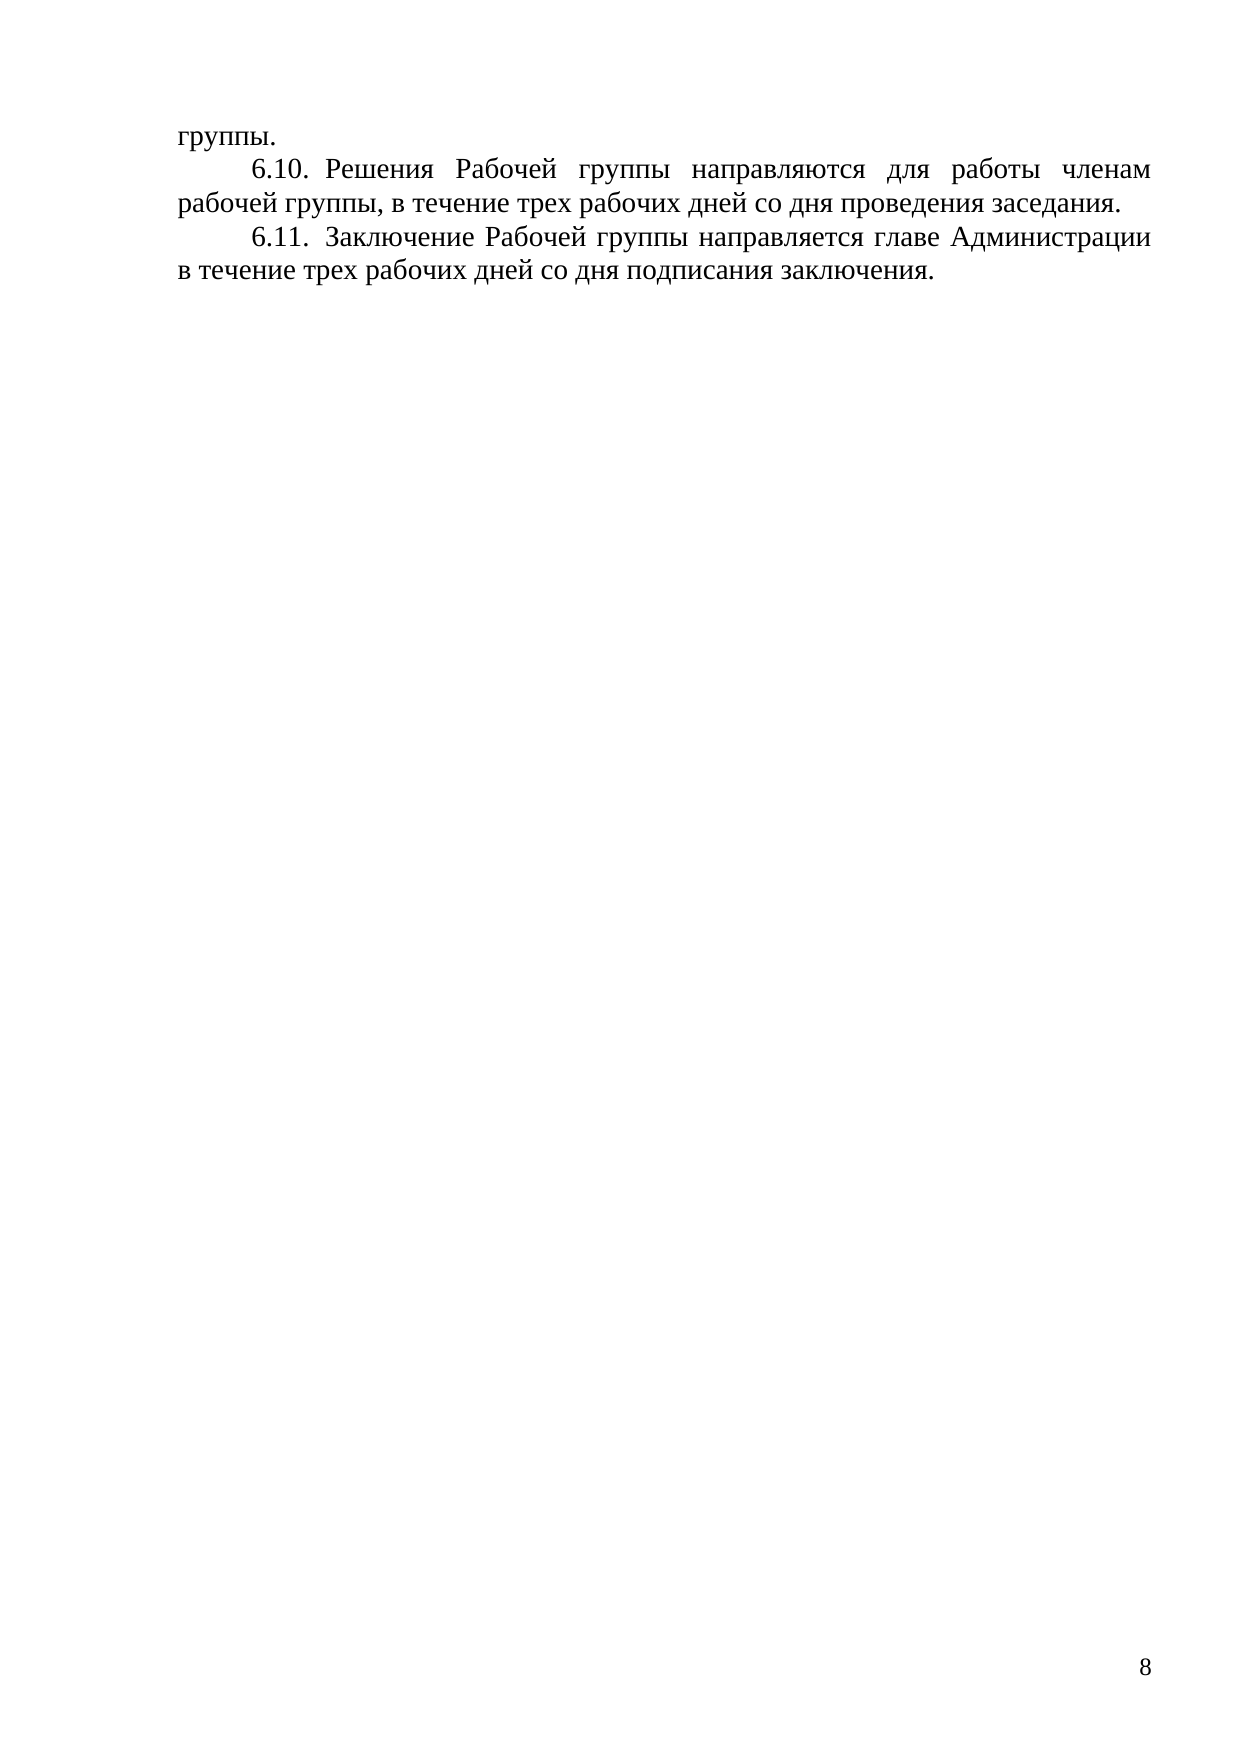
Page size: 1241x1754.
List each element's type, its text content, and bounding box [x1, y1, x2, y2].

text 6.10. Решения Рабочей группы направляются для работы членам рабочей группы, в течение трех рабочих дней со дня проведения заседания. [177, 152, 1152, 219]
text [177, 118, 1152, 152]
text 6.11. Заключение Рабочей группы направляется главе Администрации в течение трех рабочих дней со дня подписания заключения. [177, 219, 1152, 286]
